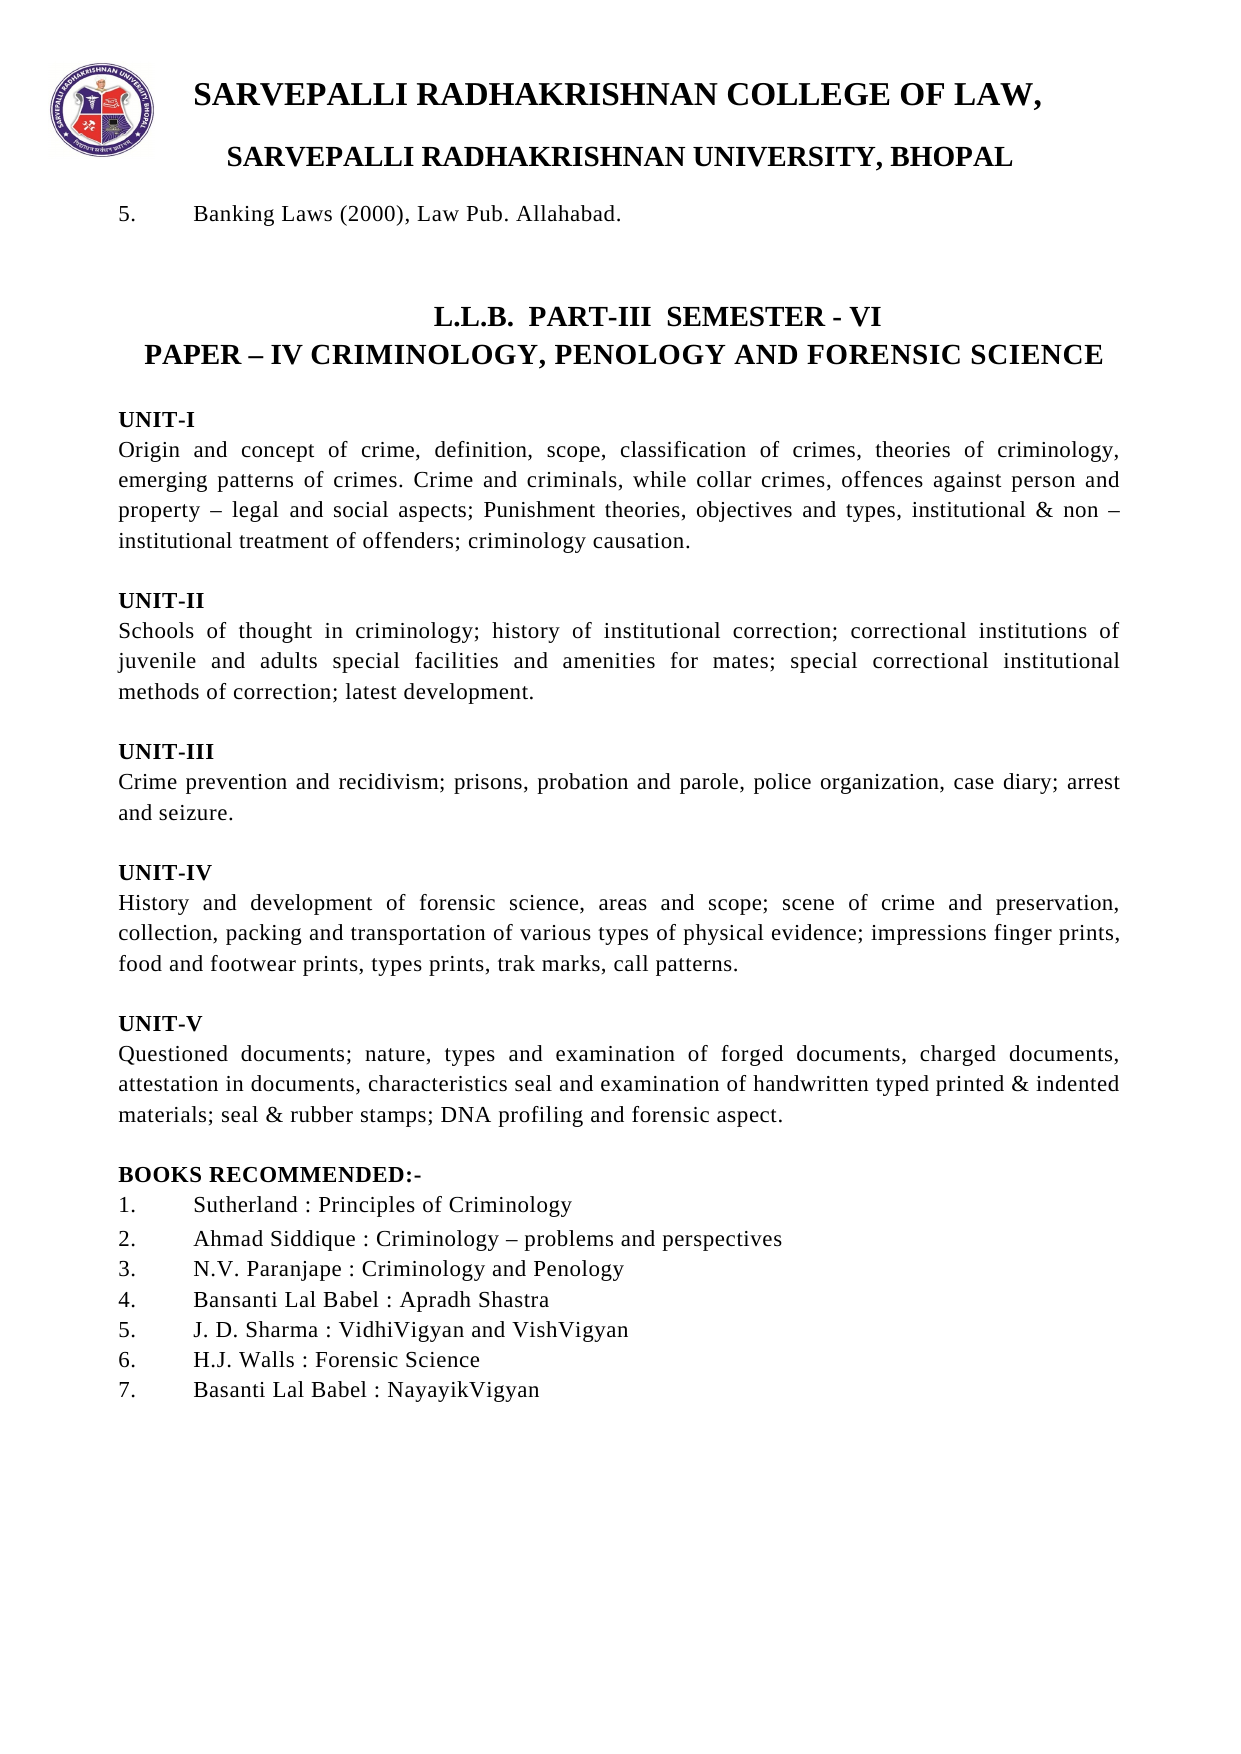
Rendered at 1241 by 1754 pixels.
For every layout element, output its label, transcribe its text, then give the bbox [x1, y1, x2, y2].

list L.L.B. PART-III SEMESTER - VI [193, 299, 1122, 332]
list Ahmad Siddique : Criminology – problems and perspectives [118, 1225, 1122, 1252]
list Basanti Lal Babel : NayayikVigyan [118, 1376, 1122, 1403]
text BOOKS RECOMMENDED:- [118, 1161, 1122, 1187]
text UNIT-I [118, 406, 1122, 432]
list H.J. Walls : Forensic Science [118, 1346, 1122, 1372]
text Origin and concept of crime, definition, scope, classification of crimes, theories of criminology, emerging patterns of crimes. Crime and criminals, while collar crimes, offences against person and property – legal and social aspects; Punishment theories, objectives and types, institutional & non – institutional treatment of offenders; criminology causation. [118, 436, 1122, 553]
text PAPER – IV CRIMINOLOGY, PENOLOGY AND FORENSIC SCIENCE [127, 337, 1122, 371]
list N.V. Paranjape : Criminology and Penology [118, 1256, 1122, 1282]
text History and development of forensic science, areas and scope; scene of crime and preservation, collection, packing and transportation of various types of physical evidence; impressions finger prints, food and footwear prints, types prints, trak marks, call patterns. [118, 889, 1122, 976]
list Banking Laws (2000), Law Pub. Allahabad. [118, 201, 1122, 227]
picture [48, 61, 156, 159]
text UNIT-IV [118, 859, 1122, 885]
list Sutherland : Principles of Criminology [118, 1191, 1122, 1218]
text UNIT-II [118, 587, 1122, 613]
list J. D. Sharma : VidhiVigyan and VishVigyan [118, 1316, 1122, 1342]
list Bansanti Lal Babel : Apradh Shastra [118, 1286, 1122, 1312]
text Crime prevention and recidivism; prisons, probation and parole, police organization, case diary; arrest and seizure. [118, 768, 1122, 825]
text Schools of thought in criminology; history of institutional correction; correctional institutions of juvenile and adults special facilities and amenities for mates; special correctional institutional methods of correction; latest development. [118, 617, 1122, 704]
text UNIT-III [118, 738, 1122, 764]
text UNIT-V [118, 1010, 1122, 1036]
text Questioned documents; nature, types and examination of forged documents, charged documents, attestation in documents, characteristics seal and examination of handwritten typed printed & indented materials; seal & rubber stamps; DNA profiling and forensic aspect. [118, 1040, 1122, 1127]
